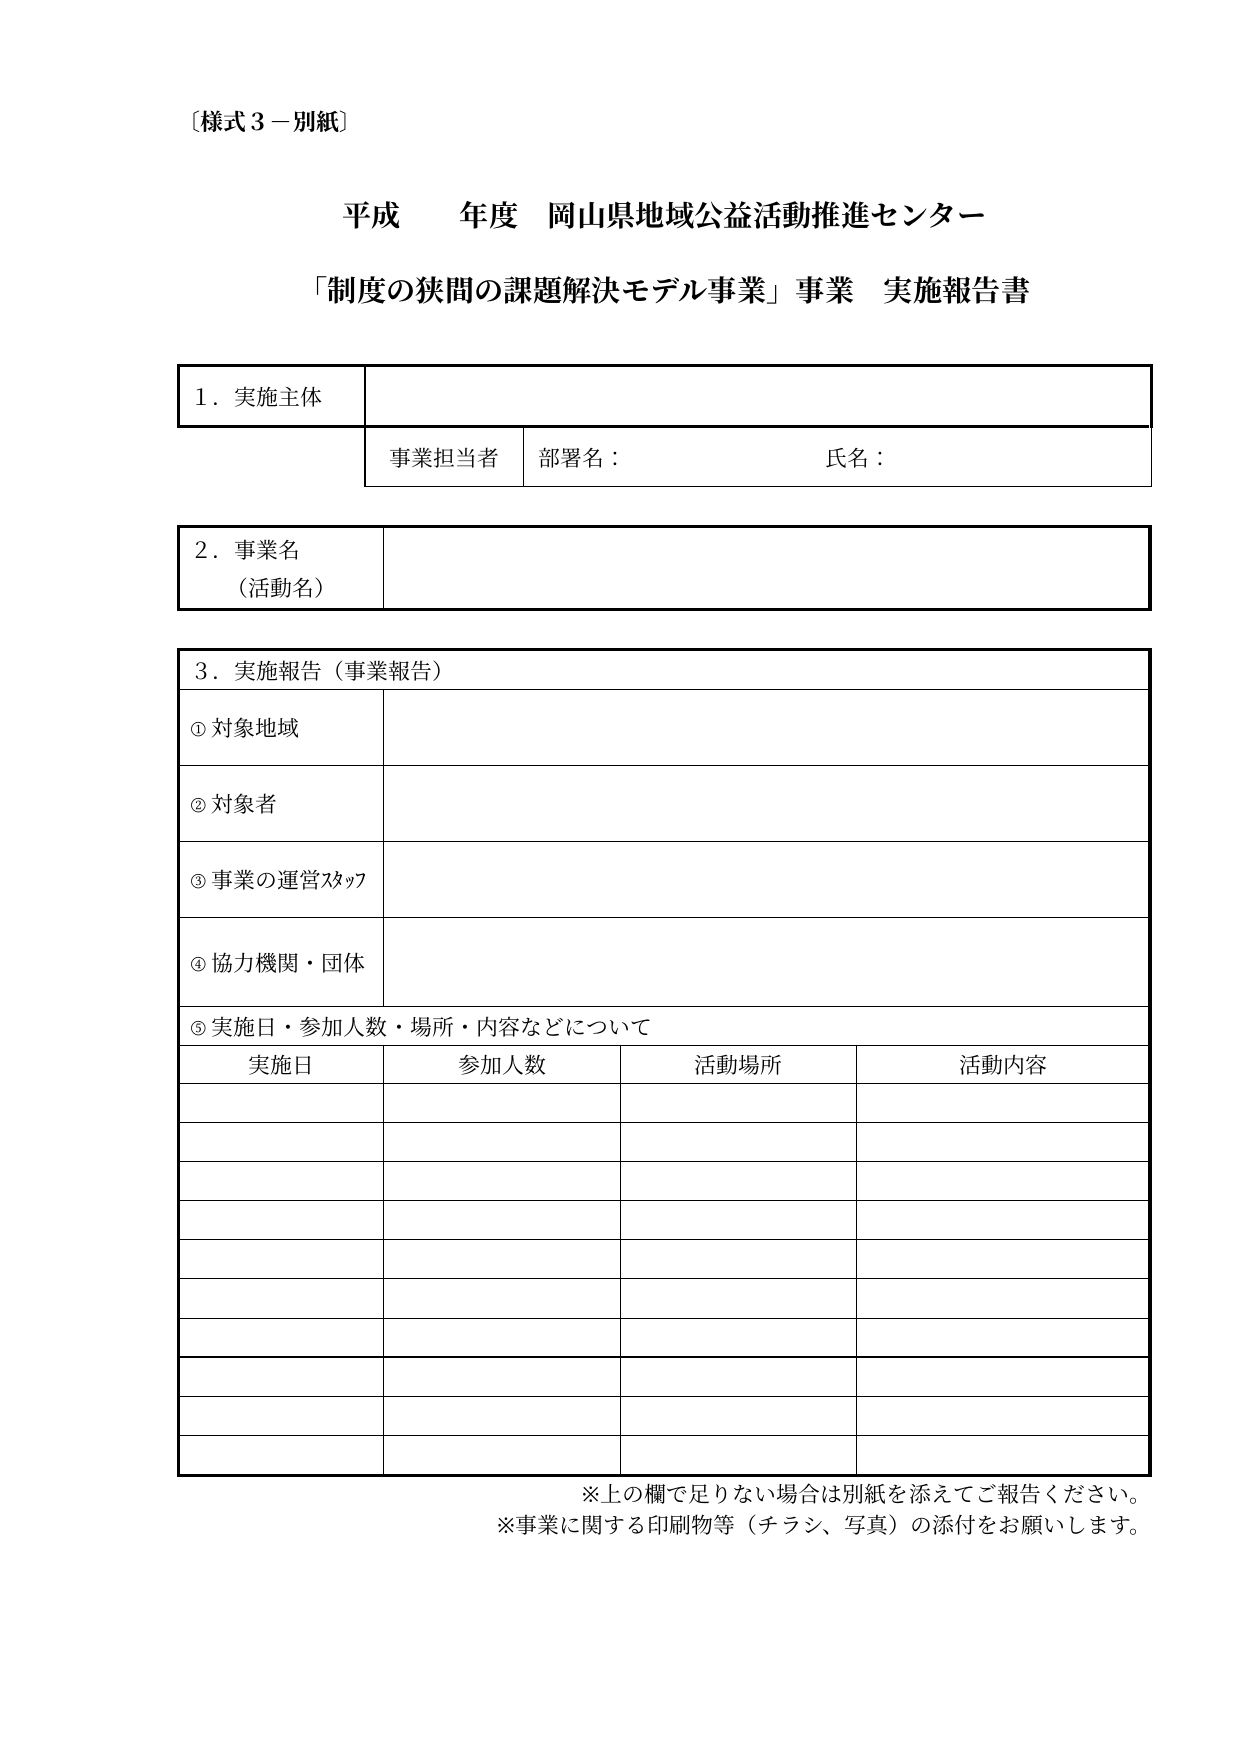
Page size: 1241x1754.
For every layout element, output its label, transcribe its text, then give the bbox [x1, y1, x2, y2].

table_cell [180, 1436, 383, 1474]
table_cell [180, 1358, 383, 1396]
table_cell [621, 1123, 856, 1161]
text 〔様式３－別紙〕 [177, 101, 1152, 139]
table_cell 事業担当者 [366, 428, 523, 486]
table_cell ④協力機関・団体 [180, 918, 383, 1006]
table_cell [180, 1279, 383, 1317]
table_cell [384, 842, 1148, 917]
text ※事業に関する印刷物等（チラシ、写真）の添付をお願いします。 [159, 1508, 1152, 1540]
table_cell [384, 1358, 620, 1396]
table_cell 活動場所 [621, 1046, 856, 1083]
table_cell ③事業の運営ｽﾀｯﾌ [180, 842, 383, 917]
table_cell 部署名： 氏名： [524, 425, 1151, 486]
table_header １．実施主体 [180, 367, 364, 425]
table_cell [384, 1162, 620, 1200]
table_cell [857, 1319, 1148, 1356]
table_cell [857, 1123, 1148, 1161]
table_cell [857, 1240, 1148, 1278]
table_cell [621, 1201, 856, 1239]
table_cell [180, 1201, 383, 1239]
table_cell [621, 1240, 856, 1278]
table_cell [621, 1358, 856, 1396]
table_cell [180, 1084, 383, 1122]
table_cell [384, 1084, 620, 1122]
table_cell [621, 1279, 856, 1317]
table_cell [384, 1436, 620, 1474]
table_cell 活動内容 [857, 1046, 1148, 1083]
table_cell [384, 1319, 620, 1356]
table_cell [180, 1319, 383, 1356]
table_cell [384, 766, 1148, 841]
table_cell [857, 1358, 1148, 1396]
table_cell [621, 1436, 856, 1474]
table_cell ①対象地域 [180, 690, 383, 765]
table_cell ②対象者 [180, 766, 383, 841]
table_cell [384, 1240, 620, 1278]
table_cell [384, 1123, 620, 1161]
table_cell [621, 1397, 856, 1434]
table_cell [384, 1397, 620, 1434]
table_cell [384, 690, 1148, 765]
table_cell 参加人数 [384, 1046, 620, 1083]
table_cell [180, 1162, 383, 1200]
table_cell [857, 1084, 1148, 1122]
table_header [366, 367, 1150, 425]
table_cell [621, 1162, 856, 1200]
table_header [384, 528, 1148, 608]
table_cell [180, 1240, 383, 1278]
text 「制度の狭間の課題解決モデル事業」事業 実施報告書 [177, 251, 1152, 326]
text ※上の欄で足りない場合は別紙を添えてご報告ください。 [159, 1477, 1152, 1508]
table_cell [857, 1397, 1148, 1434]
table_cell [180, 1123, 383, 1161]
table_cell [857, 1201, 1148, 1239]
table_cell [384, 1279, 620, 1317]
table_header ２．事業名 （活動名） [180, 528, 383, 608]
table_cell [857, 1436, 1148, 1474]
table_cell [180, 1397, 383, 1434]
table_cell [621, 1319, 856, 1356]
text 平成 年度 岡山県地域公益活動推進センター [177, 176, 1152, 251]
table_cell [857, 1279, 1148, 1317]
table_cell 実施日 [180, 1046, 383, 1083]
table_cell [621, 1084, 856, 1122]
table_cell [384, 918, 1148, 1006]
table_header ３．実施報告（事業報告） [180, 651, 1148, 689]
table_cell [384, 1201, 620, 1239]
table_cell ⑤実施日・参加人数・場所・内容などについて [180, 1007, 1148, 1044]
table_cell [857, 1162, 1148, 1200]
